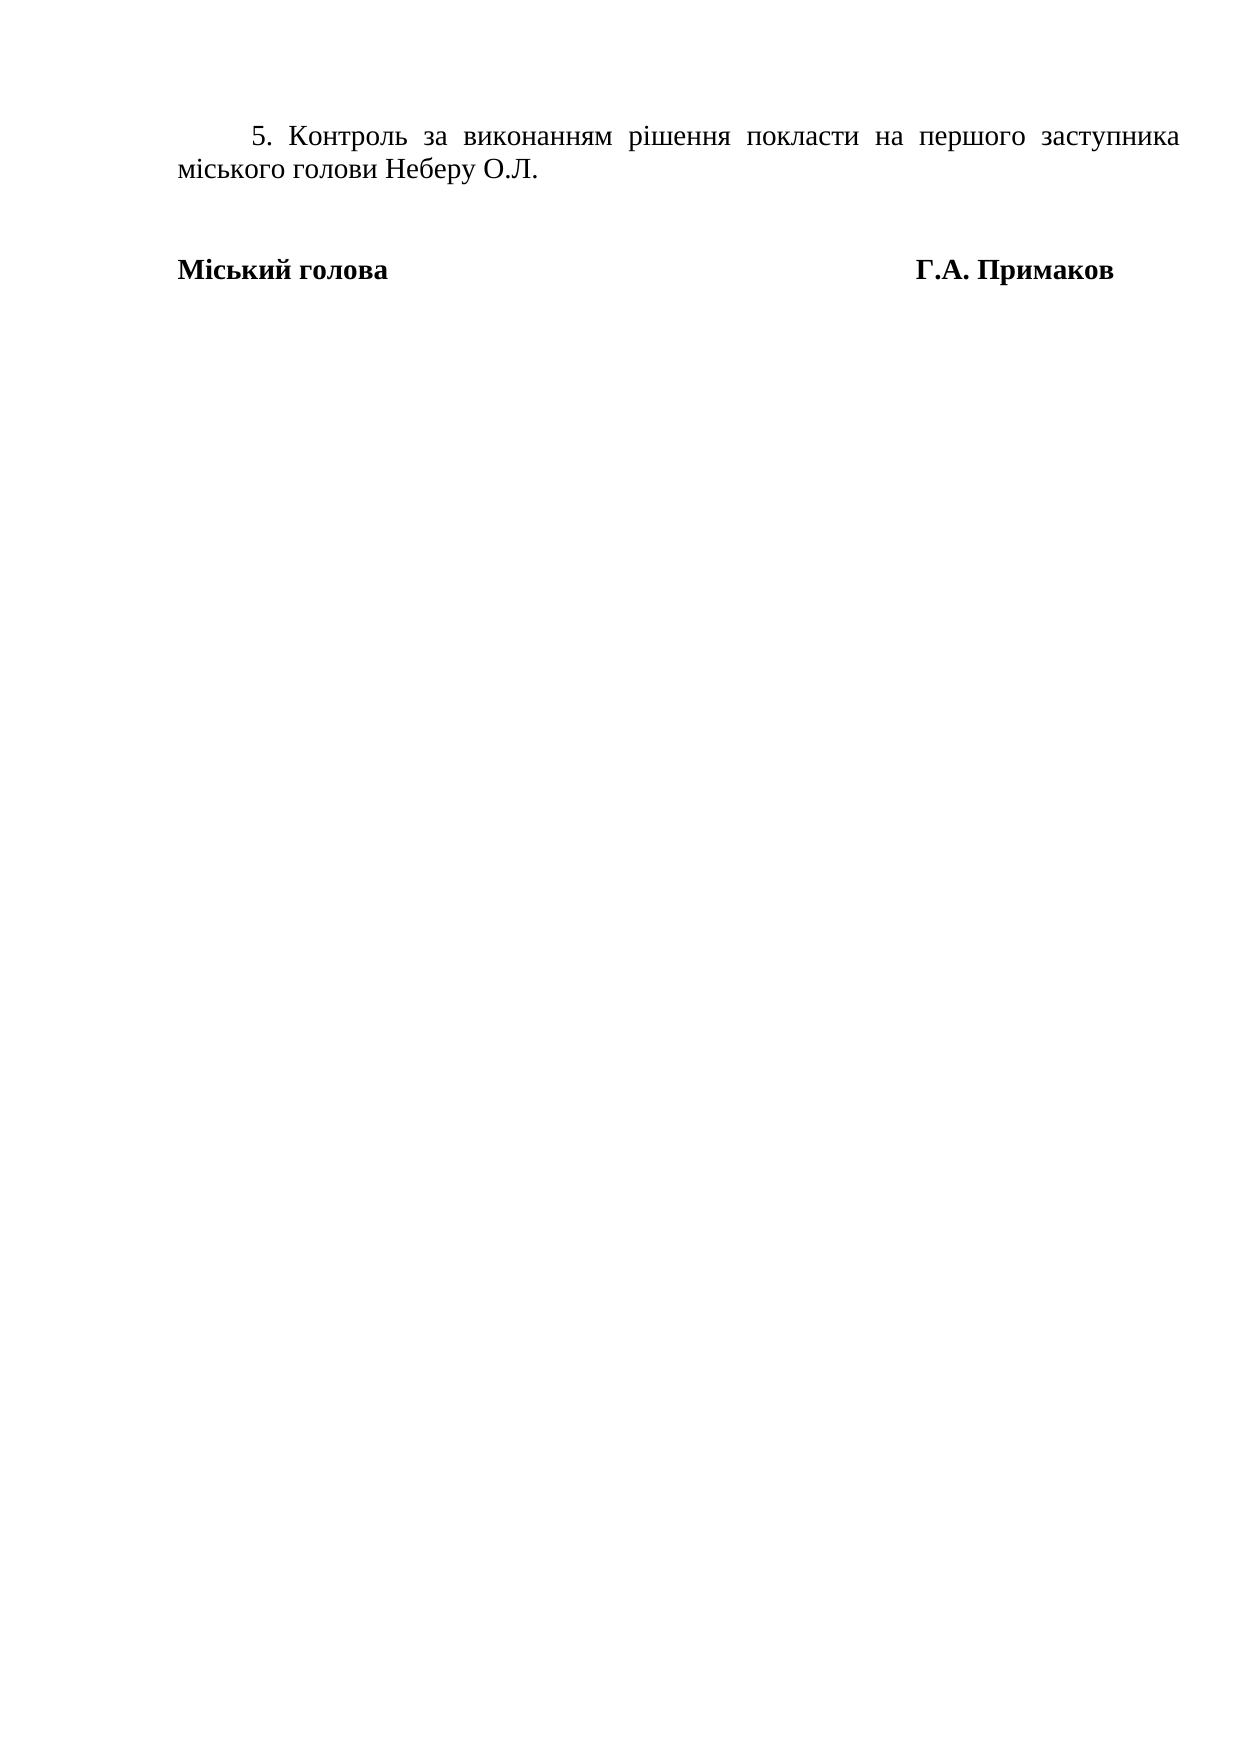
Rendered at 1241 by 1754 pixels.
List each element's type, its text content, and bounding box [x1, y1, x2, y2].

text Міський голова Г.А. Примаков [177, 252, 1181, 286]
text 5. Контроль за виконанням рішення покласти на першого заступника міського голови Неберу О.Л. [177, 118, 1181, 185]
